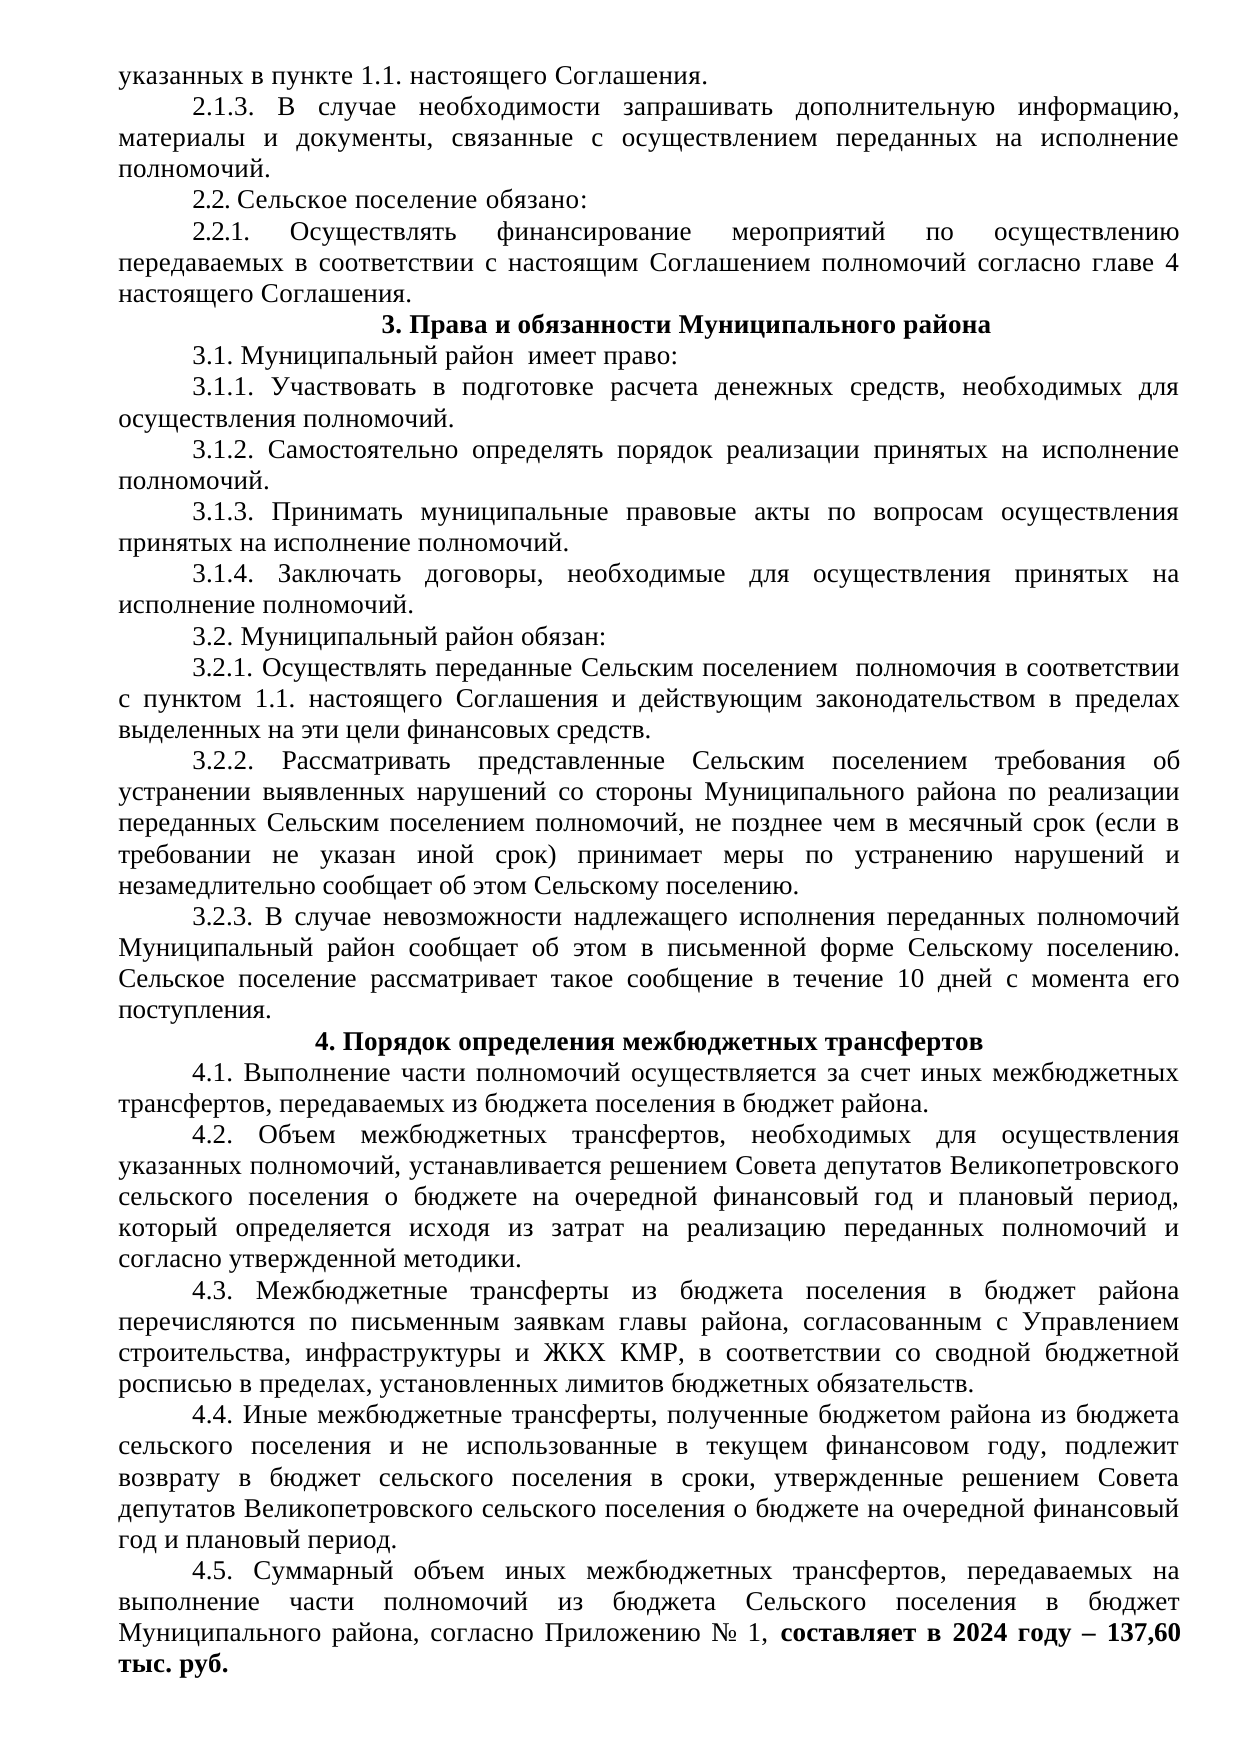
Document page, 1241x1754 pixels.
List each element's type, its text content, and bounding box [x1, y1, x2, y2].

text 4.2. Объем межбюджетных трансфертов, необходимых для осуществления указанных полномочий, устанавливается решением Совета депутатов Великопетровского сельского поселения о бюджете на очередной финансовый год и плановый период, который определяется исходя из затрат на реализацию переданных полномочий и согласно утвержденной методики. [118, 1118, 1181, 1274]
text 3.1.3. Принимать муниципальные правовые акты по вопросам осуществления принятых на исполнение полномочий. [118, 495, 1181, 557]
text 3.2.3. В случае невозможности надлежащего исполнения переданных полномочий Муниципальный район сообщает об этом в письменной форме Сельскому поселению. Сельское поселение рассматривает такое сообщение в течение 10 дней с момента его поступления. [118, 900, 1181, 1024]
text 2.1.3. В случае необходимости запрашивать дополнительную информацию, материалы и документы, связанные с осуществлением переданных на исполнение полномочий. [118, 90, 1181, 184]
text 4. Порядок определения межбюджетных трансфертов [118, 1024, 1181, 1056]
text 3.2.1. Осуществлять переданные Сельским поселением полномочия в соответствии с пунктом 1.1. настоящего Соглашения и действующим законодательством в пределах выделенных на эти цели финансовых средств. [118, 651, 1181, 744]
text 3.1. Муниципальный район имеет право: [118, 339, 1181, 371]
text 4.5. Суммарный объем иных межбюджетных трансфертов, передаваемых на выполнение части полномочий из бюджета Сельского поселения в бюджет Муниципального района, согласно Приложению № 1, составляет в 2024 году – 137,60 тыс. руб. [118, 1554, 1181, 1679]
text 4.1. Выполнение части полномочий осуществляется за счет иных межбюджетных трансфертов, передаваемых из бюджета поселения в бюджет района. [118, 1056, 1181, 1118]
text 4.3. Межбюджетные трансферты из бюджета поселения в бюджет района перечисляются по письменным заявкам главы района, согласованным с Управлением строительства, инфраструктуры и ЖКХ КМР, в соответствии со сводной бюджетной росписью в пределах, установленных лимитов бюджетных обязательств. [118, 1274, 1181, 1398]
text 3.2. Муниципальный район обязан: [118, 620, 1181, 651]
text 2.2.1. Осуществлять финансирование мероприятий по осуществлению передаваемых в соответствии с настоящим Соглашением полномочий согласно главе 4 настоящего Соглашения. [118, 215, 1181, 308]
text 3.2.2. Рассматривать представленные Сельским поселением требования об устранении выявленных нарушений со стороны Муниципального района по реализации переданных Сельским поселением полномочий, не позднее чем в месячный срок (если в требовании не указан иной срок) принимает меры по устранению нарушений и незамедлительно сообщает об этом Сельскому поселению. [118, 744, 1181, 900]
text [118, 59, 1181, 90]
text 3. Права и обязанности Муниципального района [118, 308, 1181, 339]
text 2.2. Сельское поселение обязано: [118, 184, 1181, 215]
text 3.1.2. Самостоятельно определять порядок реализации принятых на исполнение полномочий. [118, 433, 1181, 495]
text 3.1.4. Заключать договоры, необходимые для осуществления принятых на исполнение полномочий. [118, 557, 1181, 620]
text 4.4. Иные межбюджетные трансферты, полученные бюджетом района из бюджета сельского поселения и не использованные в текущем финансовом году, подлежит возврату в бюджет сельского поселения в сроки, утвержденные решением Совета депутатов Великопетровского сельского поселения о бюджете на очередной финансовый год и плановый период. [118, 1398, 1181, 1554]
text 3.1.1. Участвовать в подготовке расчета денежных средств, необходимых для осуществления полномочий. [118, 371, 1181, 433]
